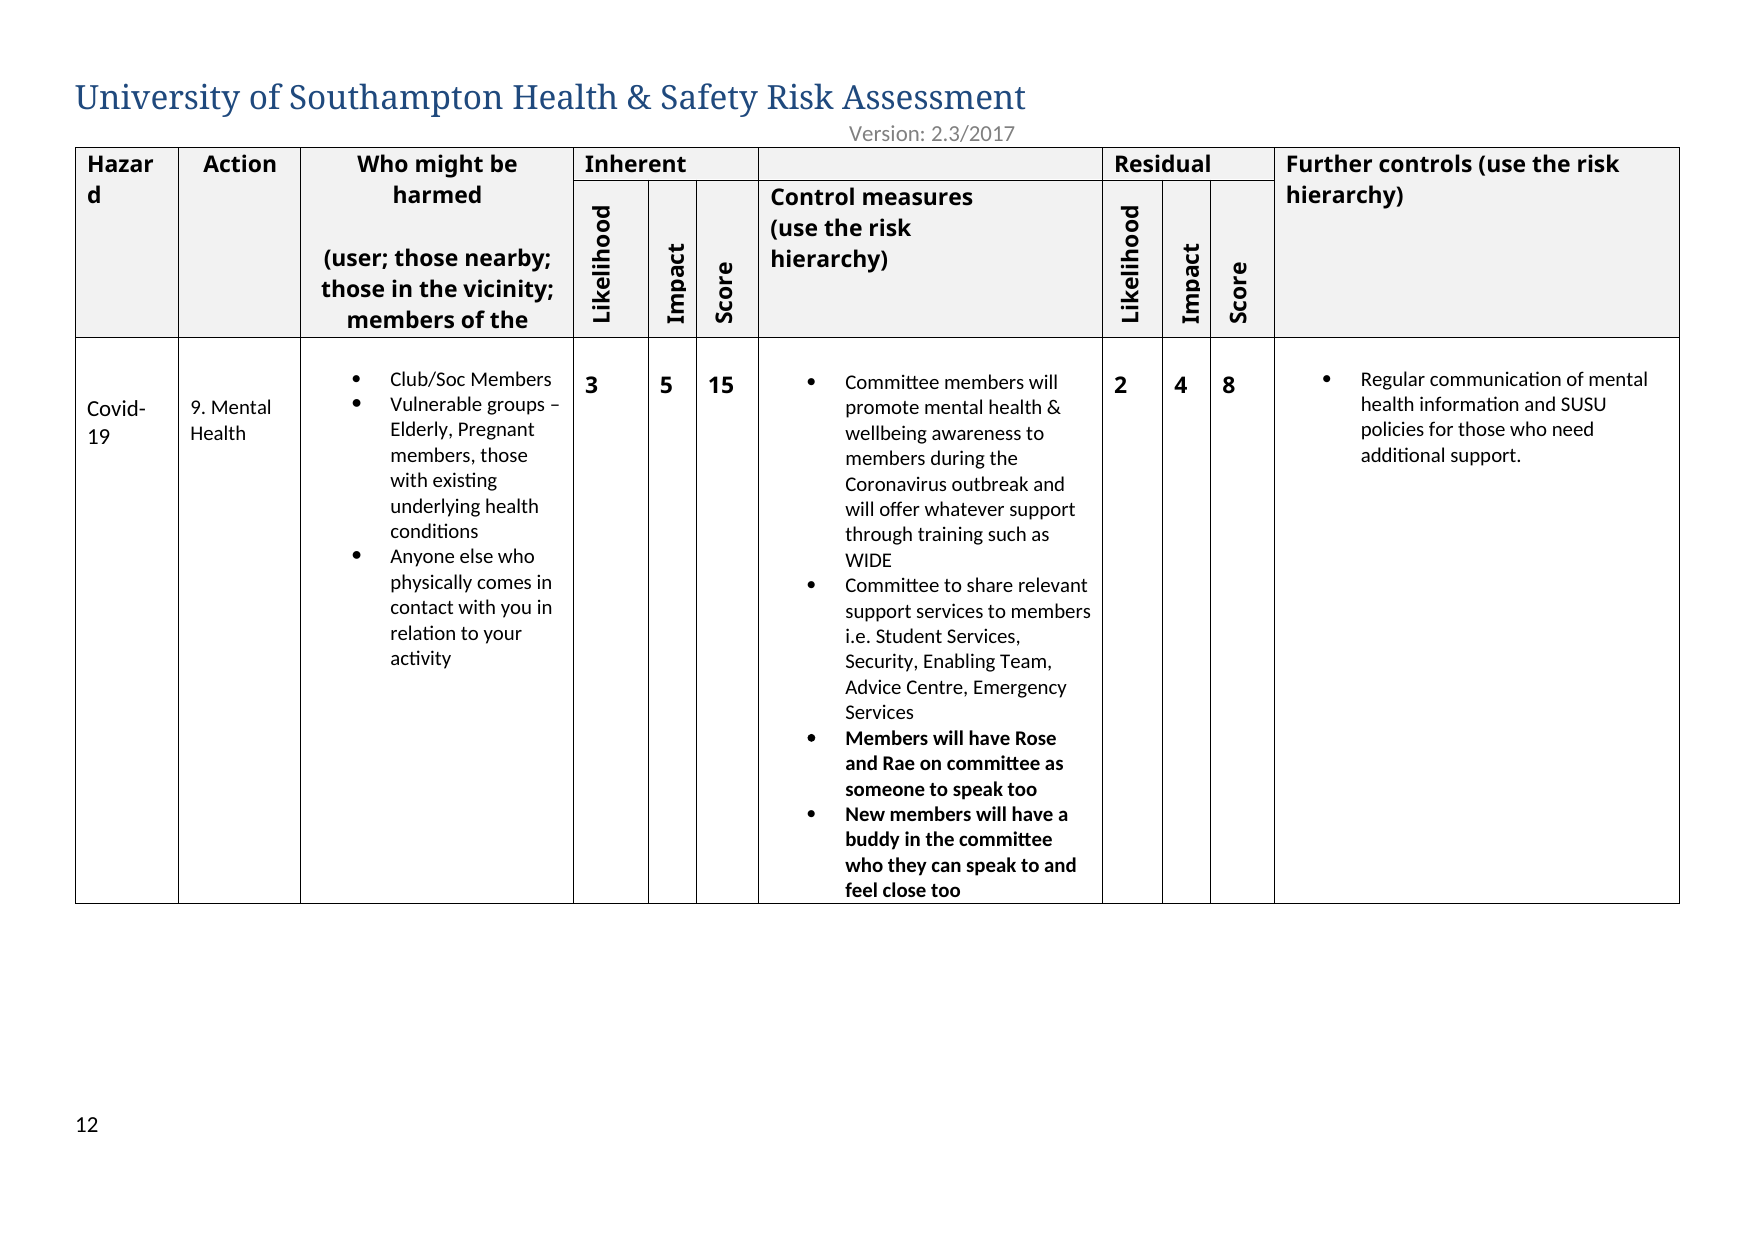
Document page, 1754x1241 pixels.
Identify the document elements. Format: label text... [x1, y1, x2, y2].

table_cell 8 [1211, 338, 1274, 903]
table_cell 9. Mental Health [179, 338, 300, 903]
table_cell Likelihood [574, 181, 648, 337]
table_cell Impact [649, 181, 696, 337]
table_cell Likelihood [1103, 181, 1162, 337]
table_cell Impact [1163, 181, 1210, 337]
table_header Further controls (use the risk hierarchy) [1275, 148, 1679, 337]
table_header Residual [1103, 148, 1274, 179]
table_cell Covid-19 [76, 338, 178, 903]
table_cell 2 [1103, 338, 1162, 903]
table_cell 3 [574, 338, 648, 903]
table_header Inherent [574, 148, 758, 179]
table_cell Committee members will promote mental health & wellbeing awareness to members during the Coronavirus outbreak and will offer whatever support through training such as WIDE Committee to share relevant support services to members i.e. Student Services, Security, Enabling Team, Advice Centre, Emergency Services Members will have Rose and Rae on committee as someone to speak too New members will have a buddy in the committee who they can speak to and feel close too [759, 338, 1102, 903]
table_header [759, 148, 1102, 179]
table_header Action [179, 148, 300, 337]
table_cell 15 [697, 338, 758, 903]
table_cell 5 [649, 338, 696, 903]
table_cell Control measures (use the risk hierarchy) [759, 181, 1102, 337]
table_cell Score [697, 181, 758, 337]
table_header Who might be harmed (user; those nearby; those in the vicinity; members of the public) [301, 148, 573, 337]
table_cell Score [1211, 181, 1274, 337]
table_cell Regular communication of mental health information and SUSU policies for those who need additional support. [1275, 338, 1679, 903]
table_header Hazard [76, 148, 178, 337]
table_cell 4 [1163, 338, 1210, 903]
